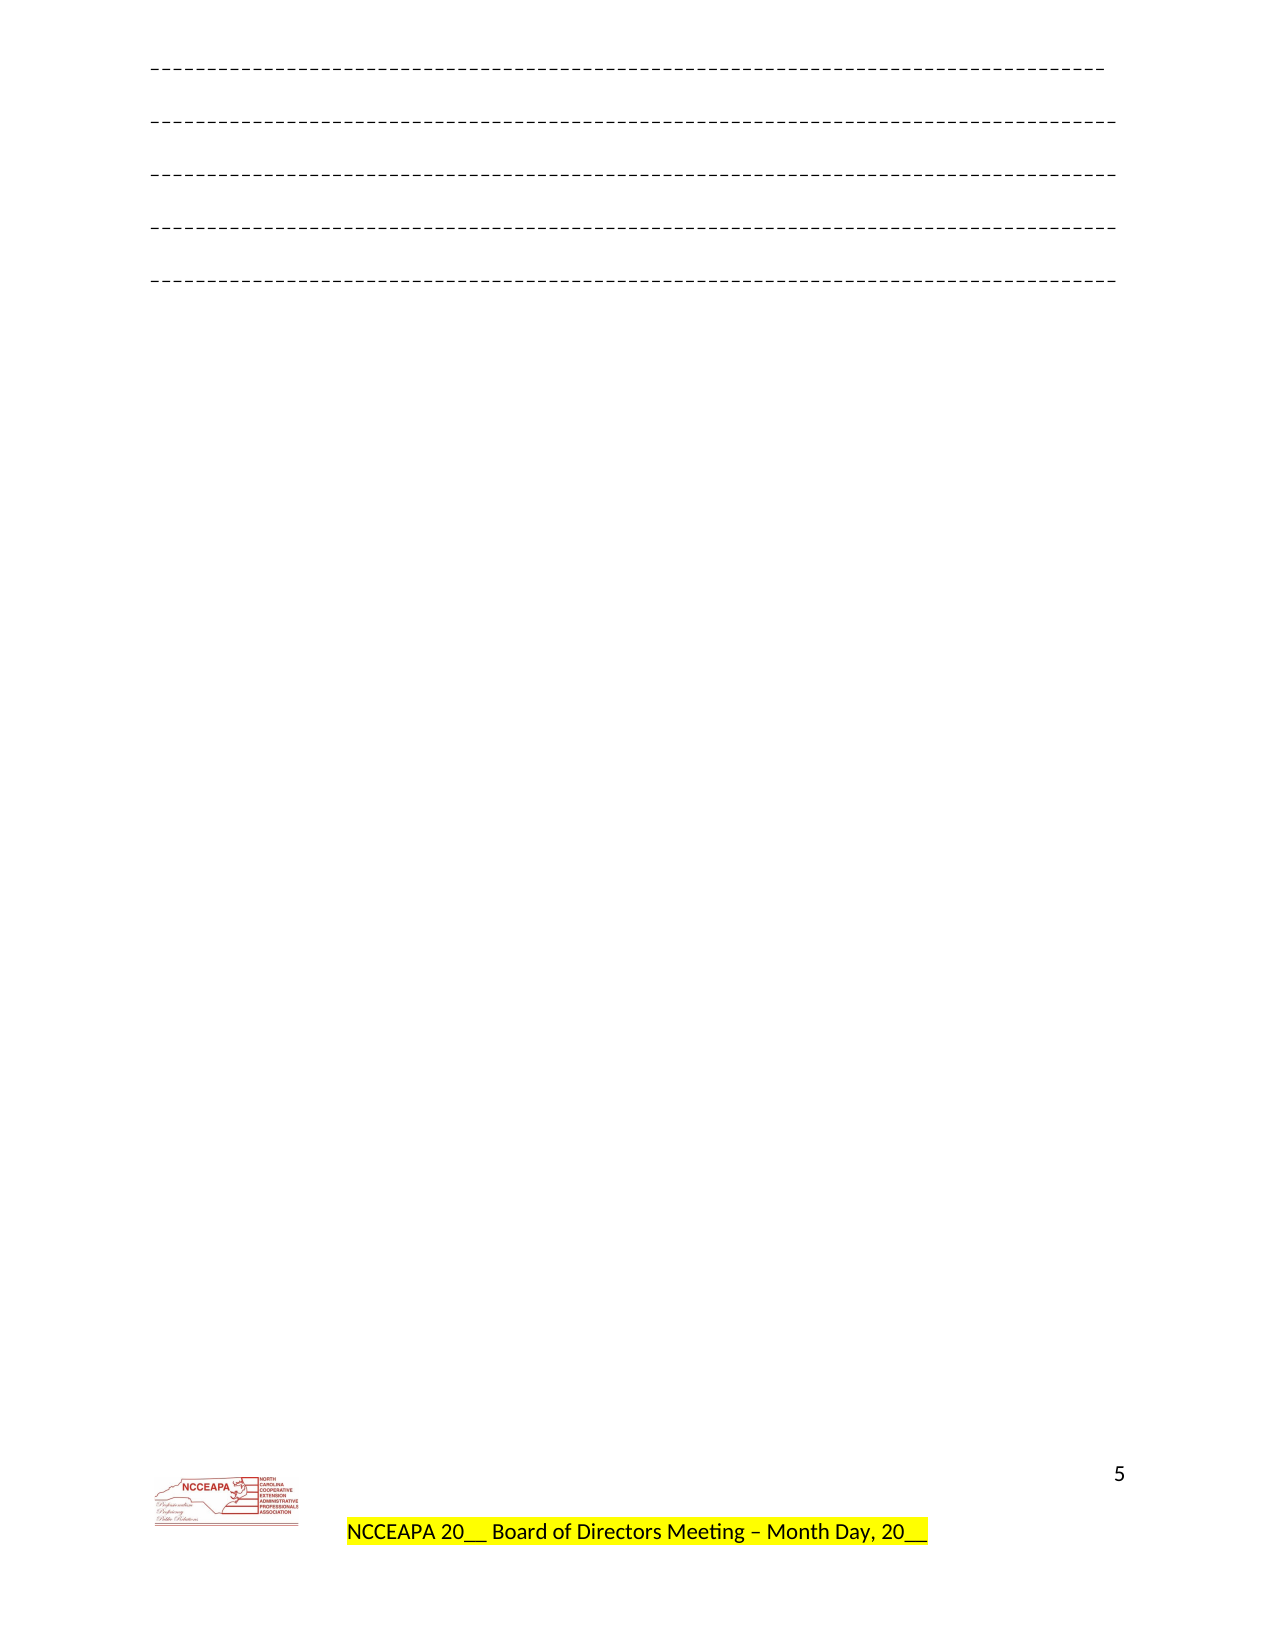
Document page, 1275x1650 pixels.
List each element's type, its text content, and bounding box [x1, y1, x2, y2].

text ____________________________________________________________________________________ [150, 45, 1125, 73]
picture [154, 1477, 299, 1526]
text _____________________________________________________________________________________ [150, 151, 1125, 179]
text _____________________________________________________________________________________ [150, 257, 1125, 285]
text _____________________________________________________________________________________ [150, 98, 1125, 126]
text _____________________________________________________________________________________ [150, 204, 1125, 232]
